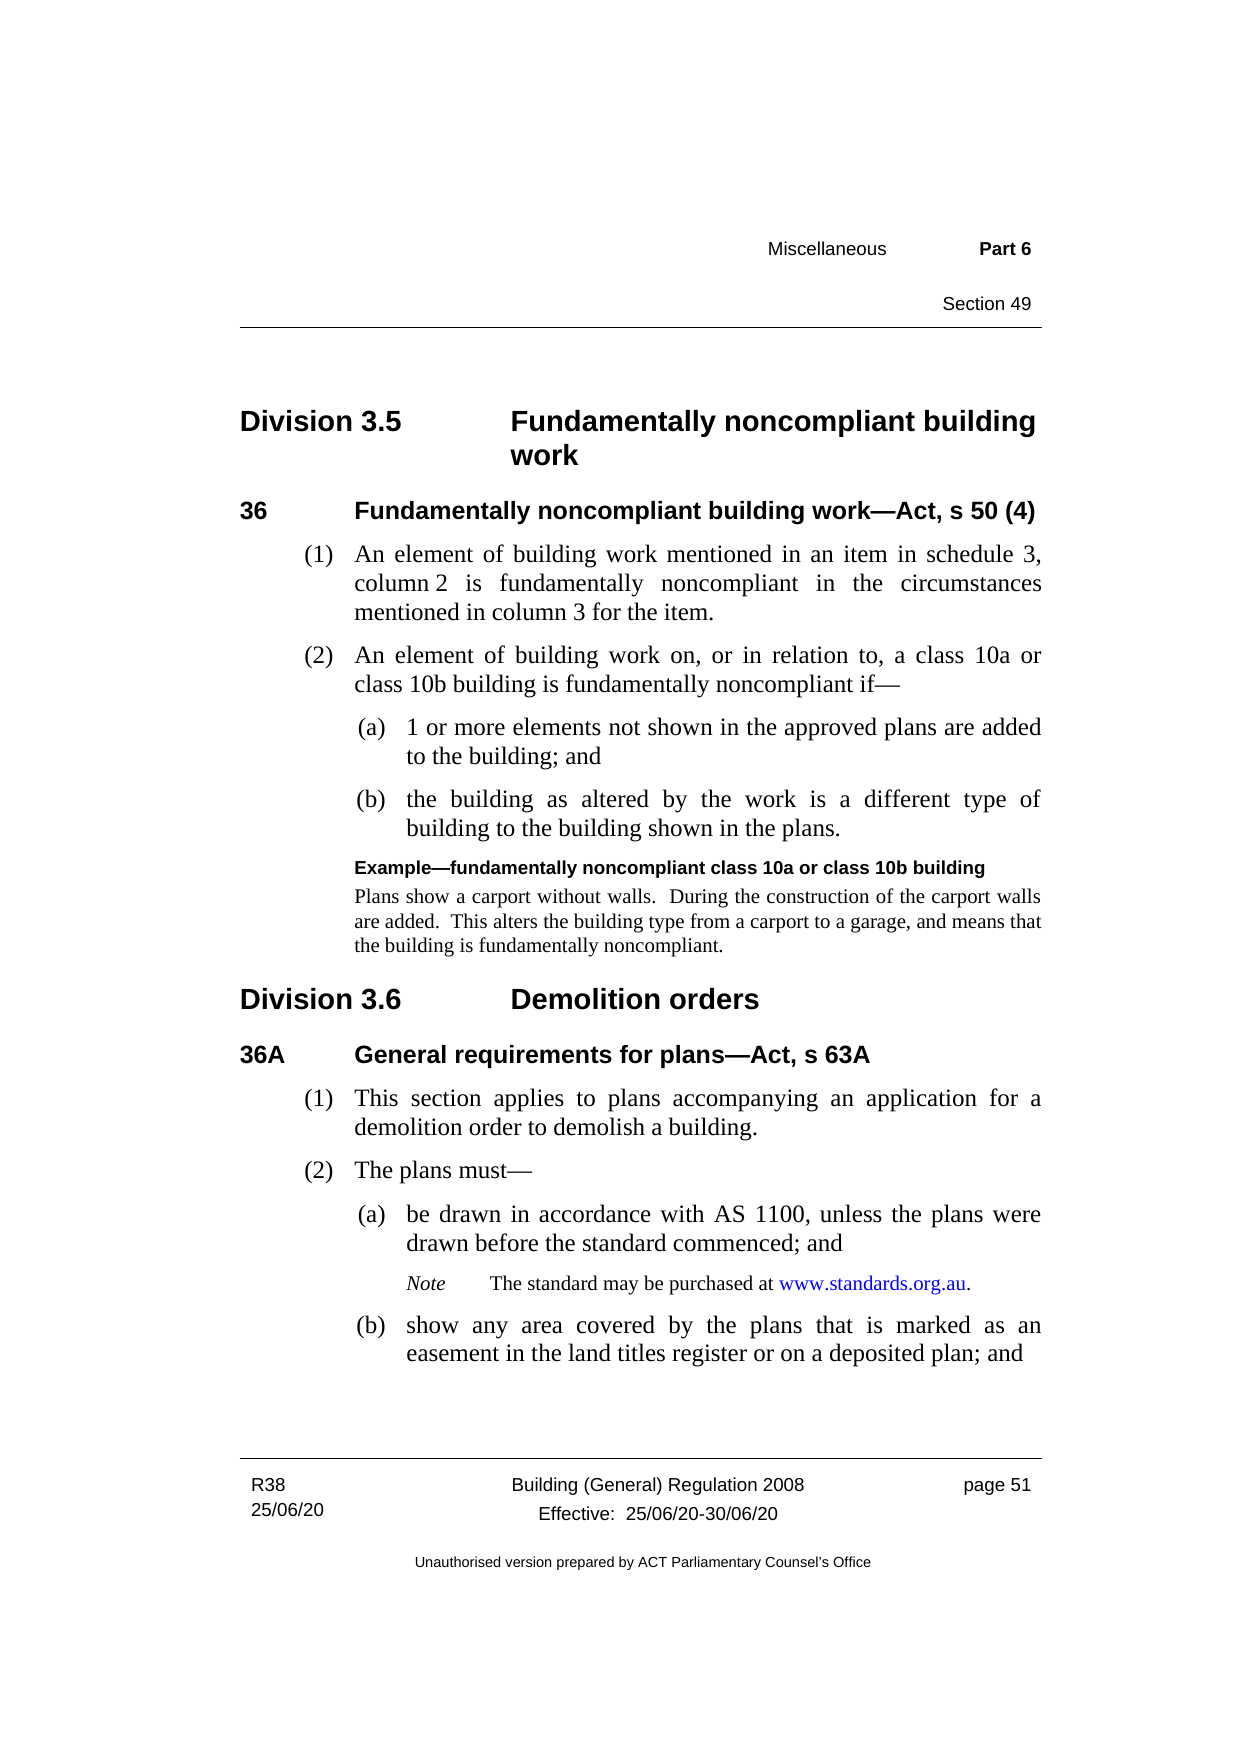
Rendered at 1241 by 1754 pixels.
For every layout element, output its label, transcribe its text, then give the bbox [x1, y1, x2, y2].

text (a) 1 or more elements not shown in the approved plans are added to the building; and [239, 712, 1042, 770]
text (1) An element of building work mentioned in an item in schedule 3, column 2 is fundamentally noncompliant in the circumstances mentioned in column 3 for the item. [239, 539, 1042, 626]
text (2) An element of building work on, or in relation to, a class 10a or class 10b building is fundamentally noncompliant if— [239, 640, 1042, 698]
text (2) The plans must— [239, 1156, 1042, 1184]
text Plans show a carport without walls. During the construction of the carport walls are added. This alters the building type from a carport to a garage, and means that the building is fundamentally noncompliant. [354, 884, 1042, 957]
text Division 3.6 Demolition orders [239, 982, 1042, 1015]
text Division 3.5 Fundamentally noncompliant building work [239, 404, 1042, 471]
text (1) This section applies to plans accompanying an application for a demolition order to demolish a building. [239, 1083, 1042, 1141]
text (b) show any area covered by the plans that is marked as an easement in the land titles register or on a deposited plan; and [239, 1310, 1042, 1367]
text (b) the building as altered by the work is a different type of building to the building shown in the plans. [239, 784, 1042, 842]
text 36 Fundamentally noncompliant building work—Act, s 50 (4) [239, 496, 1042, 525]
text 36A General requirements for plans—Act, s 63A [239, 1040, 1042, 1069]
text Note The standard may be purchased at www.standards.org.au. [406, 1271, 1042, 1295]
text Example—fundamentally noncompliant class 10a or class 10b building [354, 857, 1042, 878]
text (a) be drawn in accordance with AS 1100, unless the plans were drawn before the standard commenced; and [239, 1199, 1042, 1256]
